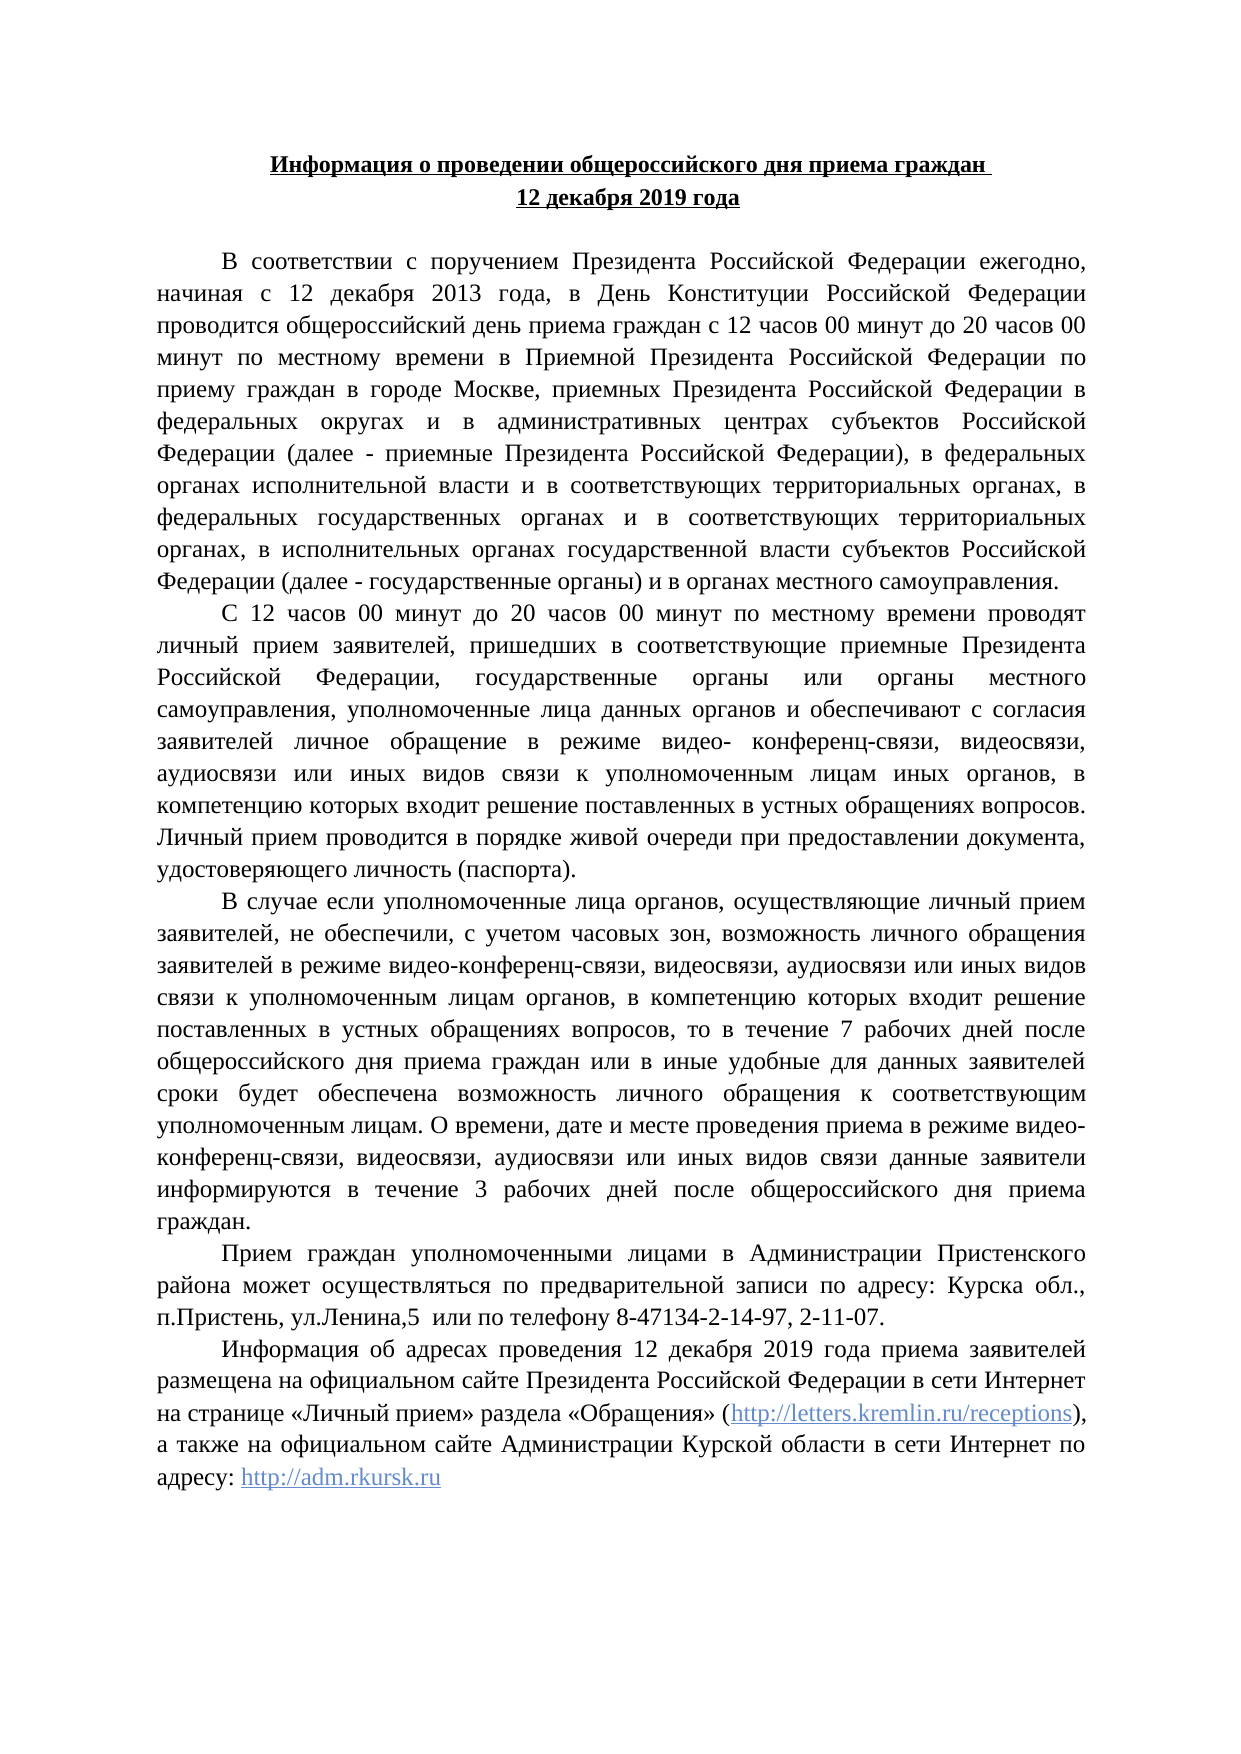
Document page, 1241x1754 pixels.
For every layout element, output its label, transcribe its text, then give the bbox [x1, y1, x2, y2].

text В соответствии с поручением Президента Российской Федерации ежегодно, начиная с 12 декабря 2013 года, в День Конституции Российской Федерации проводится общероссийский день приема граждан с 12 часов 00 минут до 20 часов 00 минут по местному времени в Приемной Президента Российской Федерации по приему граждан в городе Москве, приемных Президента Российской Федерации в федеральных округах и в административных центрах субъектов Российской Федерации (далее - приемные Президента Российской Федерации), в федеральных органах исполнительной власти и в соответствующих территориальных органах, в федеральных государственных органах и в соответствующих территориальных органах, в исполнительных органах государственной власти субъектов Российской Федерации (далее - государственные органы) и в органах местного самоуправления. [157, 244, 1087, 596]
text Прием граждан уполномоченными лицами в Администрации Пристенского района может осуществляться по предварительной записи по адресу: Курска обл., п.Пристень, ул.Ленина,5 или по телефону 8-47134-2-14-97, 2-11-07. [157, 1236, 1087, 1331]
text Информация о проведении общероссийского дня приема граждан [161, 147, 1095, 179]
text 12 декабря 2019 года [161, 179, 1095, 212]
text Информация об адресах проведения 12 декабря 2019 года приема заявителей размещена на официальном сайте Президента Российской Федерации в сети Интернет на странице «Личный прием» раздела «Обращения» (http://letters.kremlin.ru/receptions), а также на официальном сайте Администрации Курской области в сети Интернет по адресу: http://adm.rkursk.ru [157, 1331, 1087, 1491]
text С 12 часов 00 минут до 20 часов 00 минут по местному времени проводят личный прием заявителей, пришедших в соответствующие приемные Президента Российской Федерации, государственные органы или органы местного самоуправления, уполномоченные лица данных органов и обеспечивают с согласия заявителей личное обращение в режиме видео- конференц-связи, видеосвязи, аудиосвязи или иных видов связи к уполномоченным лицам иных органов, в компетенцию которых входит решение поставленных в устных обращениях вопросов. Личный прием проводится в порядке живой очереди при предоставлении документа, удостоверяющего личность (паспорта). [157, 596, 1087, 884]
text В случае если уполномоченные лица органов, осуществляющие личный прием заявителей, не обеспечили, с учетом часовых зон, возможность личного обращения заявителей в режиме видео-конференц-связи, видеосвязи, аудиосвязи или иных видов связи к уполномоченным лицам органов, в компетенцию которых входит решение поставленных в устных обращениях вопросов, то в течение 7 рабочих дней после общероссийского дня приема граждан или в иные удобные для данных заявителей сроки будет обеспечена возможность личного обращения к соответствующим уполномоченным лицам. О времени, дате и месте проведения приема в режиме видео-конференц-связи, видеосвязи, аудиосвязи или иных видов связи данные заявители информируются в течение 3 рабочих дней после общероссийского дня приема граждан. [157, 884, 1087, 1236]
